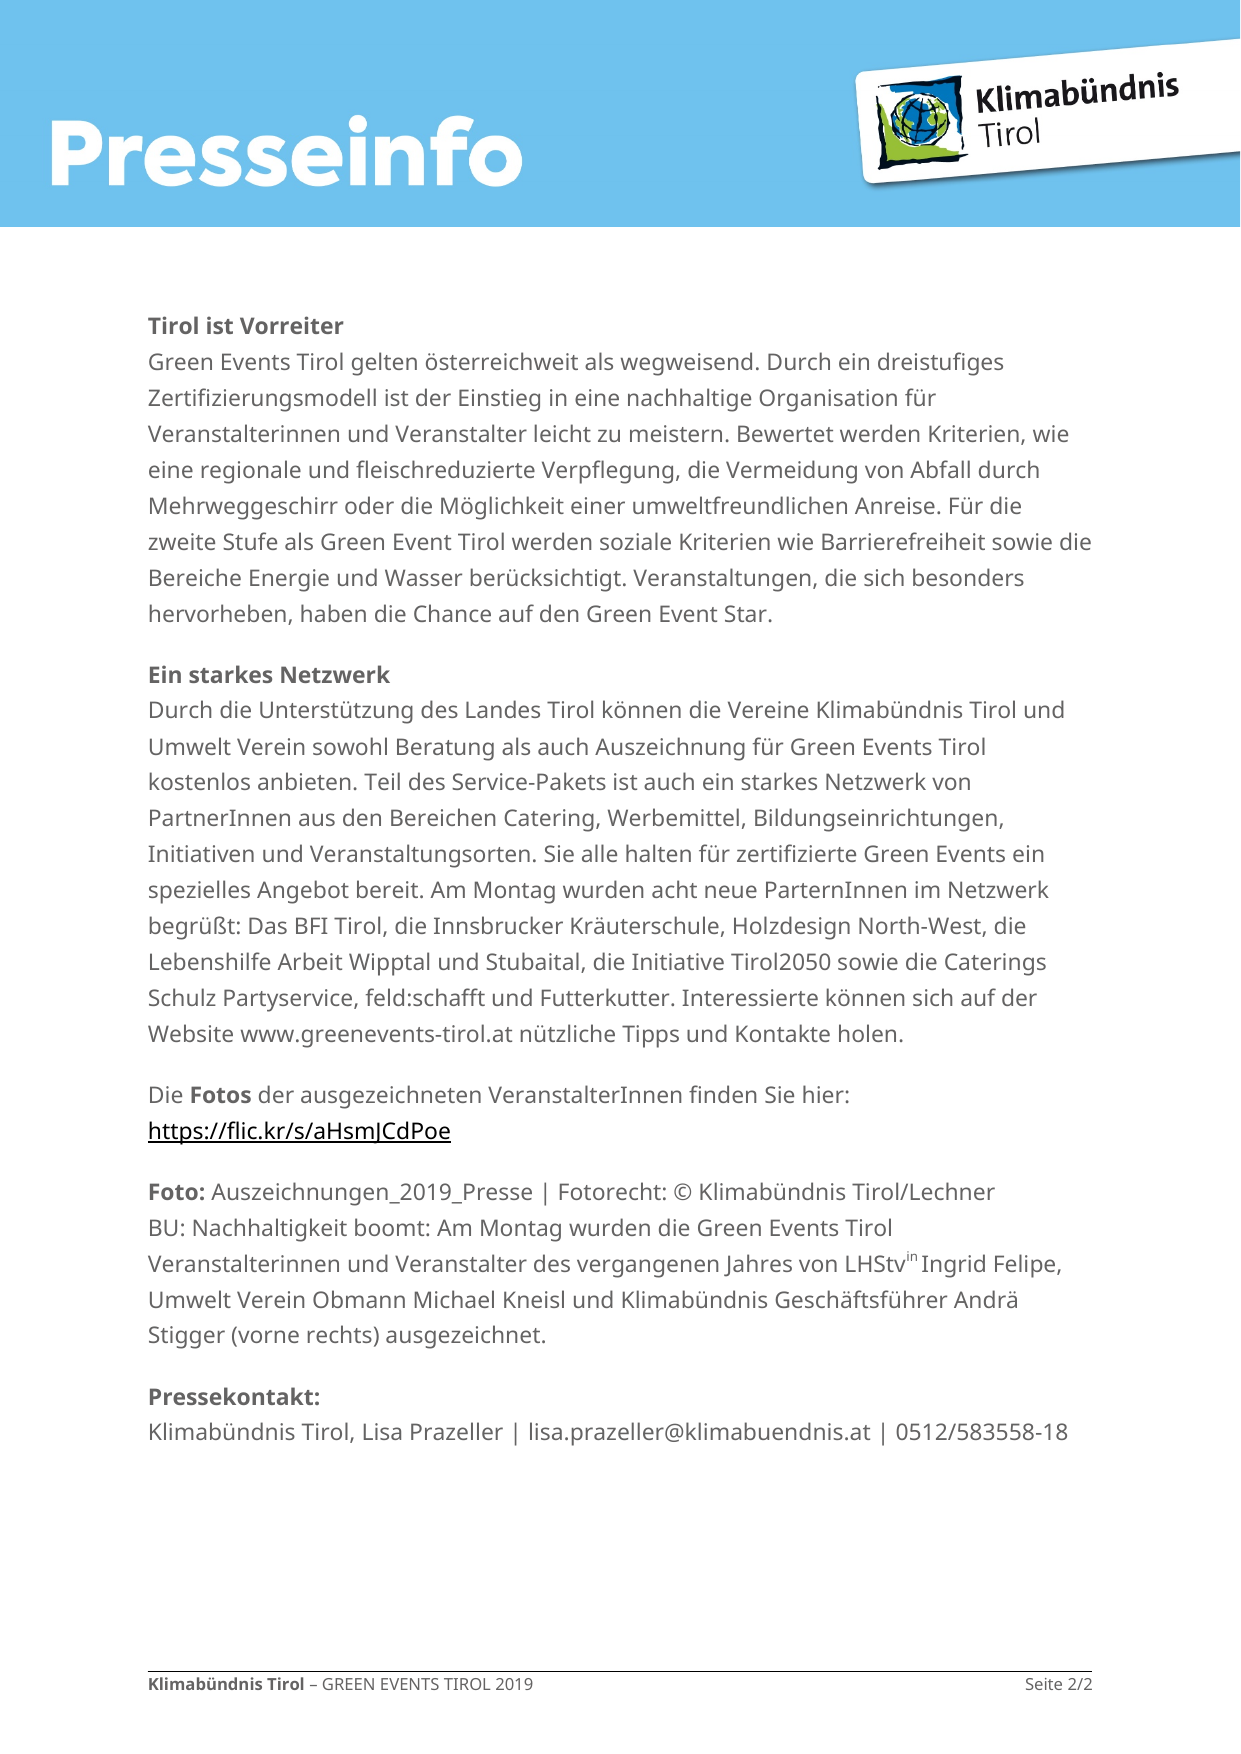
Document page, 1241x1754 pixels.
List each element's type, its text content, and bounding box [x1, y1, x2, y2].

picture [0, 0, 1241, 227]
text Foto: Auszeichnungen_2019_Presse | Fotorecht: © Klimabündnis Tirol/Lechner BU: Nachhaltigkeit boomt: Am Montag wurden die Green Events Tirol Veranstalterinnen und Veranstalter des vergangenen Jahres von LHStvin Ingrid Felipe, Umwelt Verein Obmann Michael Kneisl und Klimabündnis Geschäftsführer Andrä Stigger (vorne rechts) ausgezeichnet. [148, 1176, 1092, 1351]
text Die Fotos der ausgezeichneten VeranstalterInnen finden Sie hier: https://flic.kr/s/aHsmJCdPoe [148, 1079, 1092, 1146]
text Tirol ist Vorreiter Green Events Tirol gelten österreichweit als wegweisend. Durch ein dreistufiges Zertifizierungsmodell ist der Einstieg in eine nachhaltige Organisation für Veranstalterinnen und Veranstalter leicht zu meistern. Bewertet werden Kriterien, wie eine regionale und fleischreduzierte Verpflegung, die Vermeidung von Abfall durch Mehrweggeschirr oder die Möglichkeit einer umweltfreundlichen Anreise. Für die zweite Stufe als Green Event Tirol werden soziale Kriterien wie Barrierefreiheit sowie die Bereiche Energie und Wasser berücksichtigt. Veranstaltungen, die sich besonders hervorheben, haben die Chance auf den Green Event Star. [148, 310, 1092, 629]
text Pressekontakt: Klimabündnis Tirol, Lisa Prazeller | lisa.prazeller@klimabuendnis.at | 0512/583558-18 [148, 1380, 1092, 1448]
text Ein starkes Netzwerk Durch die Unterstützung des Landes Tirol können die Vereine Klimabündnis Tirol und Umwelt Verein sowohl Beratung als auch Auszeichnung für Green Events Tirol kostenlos anbieten. Teil des Service-Pakets ist auch ein starkes Netzwerk von PartnerInnen aus den Bereichen Catering, Werbemittel, Bildungseinrichtungen, Initiativen und Veranstaltungsorten. Sie alle halten für zertifizierte Green Events ein spezielles Angebot bereit. Am Montag wurden acht neue ParternInnen im Netzwerk begrüßt: Das BFI Tirol, die Innsbrucker Kräuterschule, Holzdesign North-West, die Lebenshilfe Arbeit Wipptal und Stubaital, die Initiative Tirol2050 sowie die Caterings Schulz Partyservice, feld:schafft und Futterkutter. Interessierte können sich auf der Website www.greenevents-tirol.at nützliche Tipps und Kontakte holen. [148, 658, 1092, 1049]
